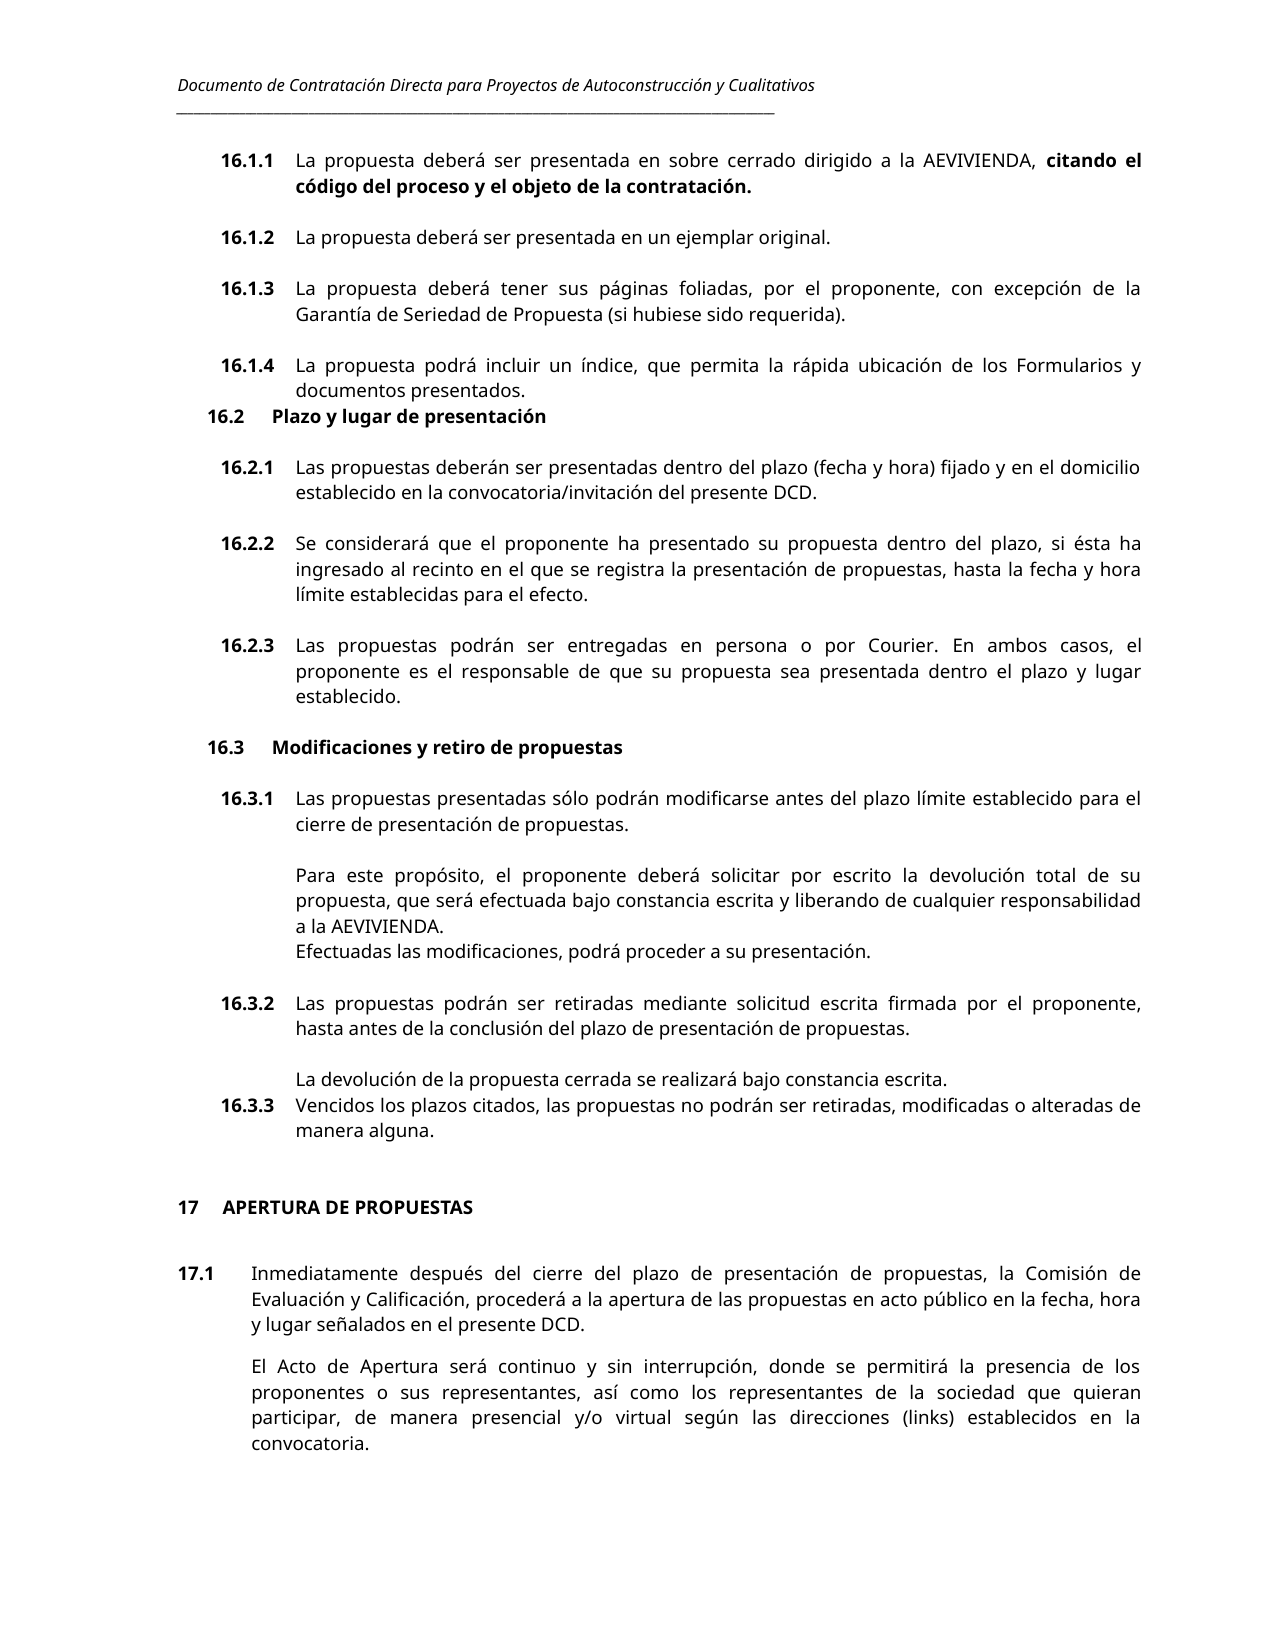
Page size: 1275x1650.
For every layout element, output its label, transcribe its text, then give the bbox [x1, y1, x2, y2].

list La propuesta deberá ser presentada en un ejemplar original. [220, 224, 1142, 250]
text Para este propósito, el proponente deberá solicitar por escrito la devolución total de su propuesta, que será efectuada bajo constancia escrita y liberando de cualquier responsabilidad a la AEVIVIENDA. [295, 862, 1142, 939]
list El Acto de Apertura será continuo y sin interrupción, donde se permitirá la presencia de los proponentes o sus representantes, así como los representantes de la sociedad que quieran participar, de manera presencial y/o virtual según las direcciones (links) establecidos en la convocatoria. [251, 1353, 1142, 1456]
list Plazo y lugar de presentación [207, 403, 1142, 428]
list La propuesta deberá tener sus páginas foliadas, por el proponente, con excepción de la Garantía de Seriedad de Propuesta (si hubiese sido requerida). [220, 275, 1142, 326]
list Vencidos los plazos citados, las propuestas no podrán ser retiradas, modificadas o alteradas de manera alguna. [220, 1092, 1142, 1143]
text La devolución de la propuesta cerrada se realizará bajo constancia escrita. [295, 1066, 1142, 1092]
list Modificaciones y retiro de propuestas [207, 735, 1142, 760]
list Las propuestas podrán ser entregadas en persona o por Courier. En ambos casos, el proponente es el responsable de que su propuesta sea presentada dentro el plazo y lugar establecido. [220, 633, 1142, 709]
text Efectuadas las modificaciones, podrá proceder a su presentación. [295, 939, 1142, 964]
list Las propuestas presentadas sólo podrán modificarse antes del plazo límite establecido para el cierre de presentación de propuestas. [220, 786, 1142, 837]
list Inmediatamente después del cierre del plazo de presentación de propuestas, la Comisión de Evaluación y Calificación, procederá a la apertura de las propuestas en acto público en la fecha, hora y lugar señalados en el presente DCD. [177, 1260, 1142, 1337]
list Las propuestas podrán ser retiradas mediante solicitud escrita firmada por el proponente, hasta antes de la conclusión del plazo de presentación de propuestas. [220, 990, 1142, 1041]
list Se considerará que el proponente ha presentado su propuesta dentro del plazo, si ésta ha ingresado al recinto en el que se registra la presentación de propuestas, hasta la fecha y hora límite establecidas para el efecto. [220, 531, 1142, 607]
list La propuesta podrá incluir un índice, que permita la rápida ubicación de los Formularios y documentos presentados. [220, 352, 1142, 403]
list APERTURA DE PROPUESTAS [177, 1194, 1142, 1219]
list La propuesta deberá ser presentada en sobre cerrado dirigido a la AEVIVIENDA, citando el código del proceso y el objeto de la contratación. [220, 148, 1142, 199]
list Las propuestas deberán ser presentadas dentro del plazo (fecha y hora) fijado y en el domicilio establecido en la convocatoria/invitación del presente DCD. [220, 454, 1142, 505]
